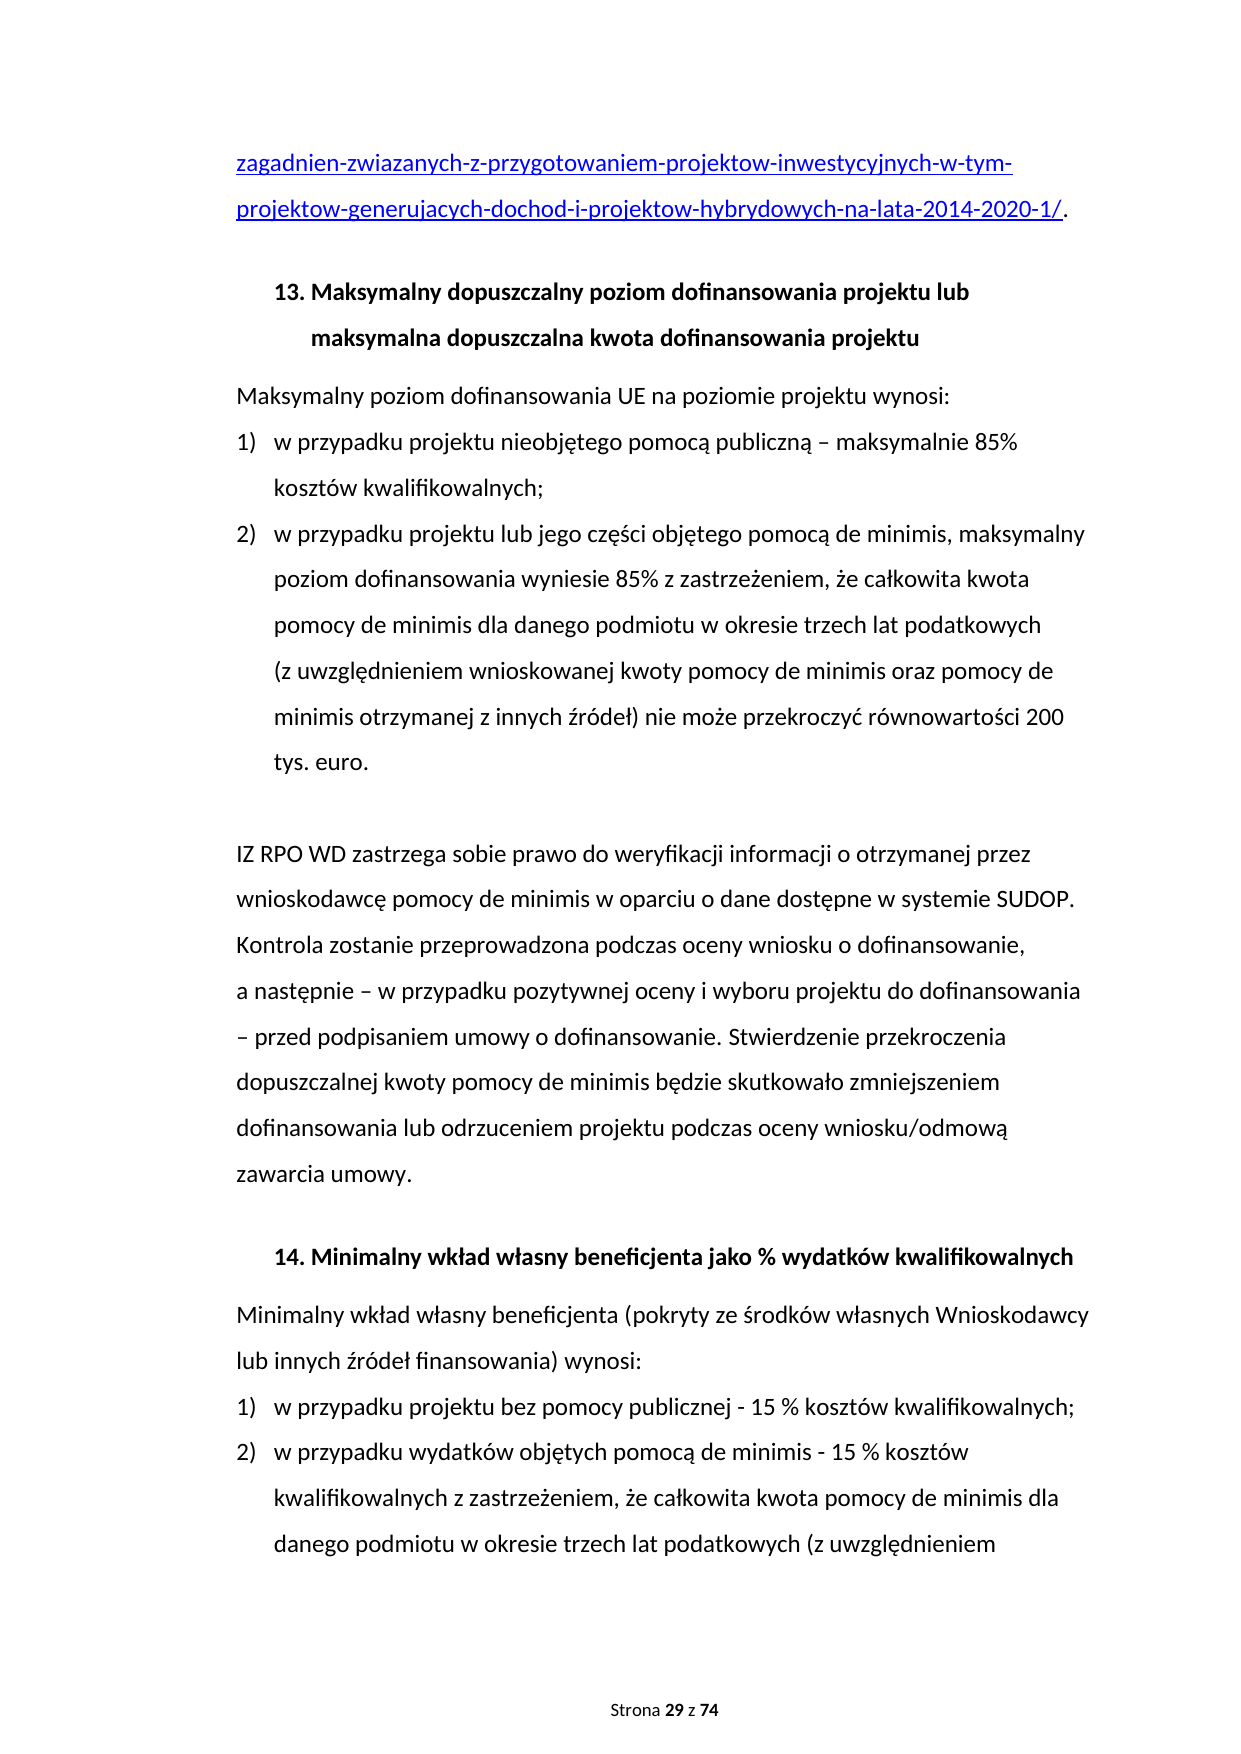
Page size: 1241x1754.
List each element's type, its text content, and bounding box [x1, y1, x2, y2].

text Maksymalny poziom dofinansowania UE na poziomie projektu wynosi: [236, 381, 1093, 411]
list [236, 1437, 1093, 1558]
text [236, 148, 1093, 224]
list w przypadku projektu lub jego części objętego pomocą de minimis, maksymalny poziom dofinansowania wyniesie 85% z zastrzeżeniem, że całkowita kwota pomocy de minimis dla danego podmiotu w okresie trzech lat podatkowych (z uwzględnieniem wnioskowanej kwoty pomocy de minimis oraz pomocy de minimis otrzymanej z innych źródeł) nie może przekroczyć równowartości 200 tys. euro. [236, 518, 1093, 777]
subtitle Minimalny wkład własny beneficjenta jako % wydatków kwalifikowalnych [273, 1241, 1093, 1272]
list w przypadku projektu bez pomocy publicznej - 15 % kosztów kwalifikowalnych; [236, 1391, 1093, 1421]
text Minimalny wkład własny beneficjenta (pokryty ze środków własnych Wnioskodawcy lub innych źródeł finansowania) wynosi: [236, 1299, 1093, 1376]
subtitle Maksymalny dopuszczalny poziom dofinansowania projektu lub maksymalna dopuszczalna kwota dofinansowania projektu [273, 277, 1093, 353]
text IZ RPO WD zastrzega sobie prawo do weryfikacji informacji o otrzymanej przez wnioskodawcę pomocy de minimis w oparciu o dane dostępne w systemie SUDOP. Kontrola zostanie przeprowadzona podczas oceny wniosku o dofinansowanie, a następnie – w przypadku pozytywnej oceny i wyboru projektu do dofinansowania – przed podpisaniem umowy o dofinansowanie. Stwierdzenie przekroczenia dopuszczalnej kwoty pomocy de minimis będzie skutkowało zmniejszeniem dofinansowania lub odrzuceniem projektu podczas oceny wniosku/odmową zawarcia umowy. [236, 838, 1093, 1188]
list w przypadku projektu nieobjętego pomocą publiczną – maksymalnie 85% kosztów kwalifikowalnych; [236, 426, 1093, 502]
